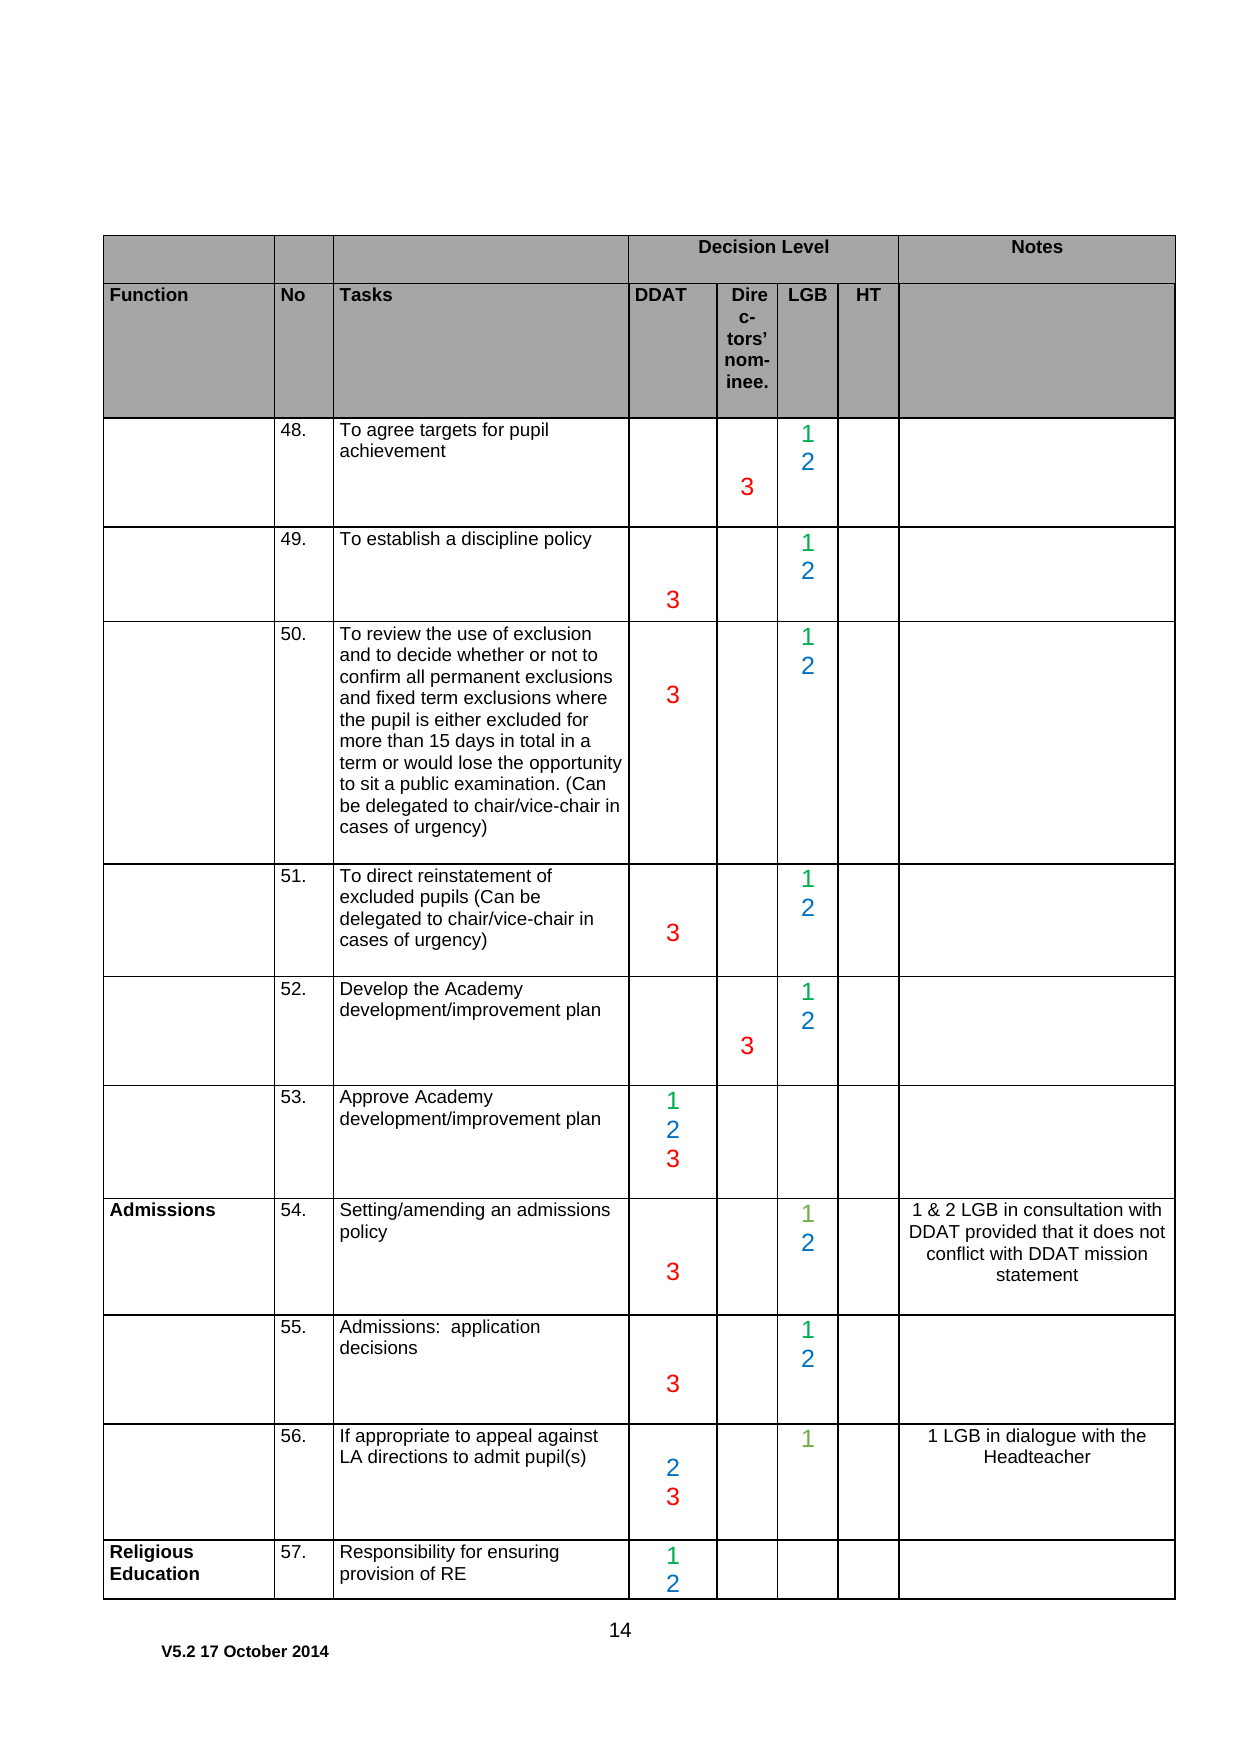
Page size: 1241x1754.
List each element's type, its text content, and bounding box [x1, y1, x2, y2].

table_cell 3 [630, 865, 716, 976]
table_cell 2 3 [630, 1425, 716, 1539]
table_cell [104, 1086, 274, 1198]
table_cell [839, 977, 898, 1085]
table_cell [718, 1425, 777, 1539]
table_cell 1 [778, 1425, 837, 1539]
table_cell No [275, 284, 333, 417]
table_cell Setting/amending an admissions policy [334, 1199, 628, 1314]
table_cell HT [839, 284, 898, 417]
table_cell Admissions [104, 1199, 274, 1314]
table_cell [900, 1086, 1174, 1198]
table_cell [104, 865, 274, 976]
table_header [334, 236, 628, 283]
table_cell 51. [275, 865, 333, 976]
table_cell 1 & 2 LGB in consultation with DDAT provided that it does not conflict with DDAT mission statement [900, 1199, 1174, 1314]
table_cell [839, 528, 898, 621]
table_cell [104, 1316, 274, 1423]
table_cell 3 [630, 1199, 716, 1314]
table_cell [839, 419, 898, 526]
table_cell 3 [630, 622, 716, 863]
table_cell [104, 528, 274, 621]
table_cell Approve Academy development/improvement plan [334, 1086, 628, 1198]
table_cell If appropriate to appeal against LA directions to admit pupil(s) [334, 1425, 628, 1539]
table_cell 1 2 [778, 528, 837, 621]
table_cell 3 [630, 528, 716, 621]
table_cell 54. [275, 1199, 333, 1314]
table_cell Function [104, 284, 274, 417]
table_cell [839, 1086, 898, 1198]
table_cell [900, 1316, 1174, 1423]
table_cell 1 2 [778, 1316, 837, 1423]
table_cell 1 LGB in dialogue with the Headteacher [900, 1425, 1174, 1539]
table_cell 1 2 3 [630, 1541, 716, 1598]
table_cell [839, 622, 898, 863]
table_cell [900, 622, 1174, 863]
table_header [275, 236, 333, 283]
table_cell 1 2 3 [630, 1086, 716, 1198]
table_cell 1 2 [778, 977, 837, 1085]
table_cell [630, 419, 716, 526]
table_cell 49. [275, 528, 333, 621]
table_header Decision Level [629, 236, 898, 283]
table_cell [104, 977, 274, 1085]
table_cell Religious Education [104, 1541, 274, 1598]
table_cell 3 [630, 1316, 716, 1423]
table_cell 1 2 [778, 419, 837, 526]
table_cell [718, 528, 777, 621]
table_cell To agree targets for pupil achievement [334, 419, 628, 526]
table_cell 48. [275, 419, 333, 526]
table_cell Develop the Academy development/improvement plan [334, 977, 628, 1085]
table_cell 55. [275, 1316, 333, 1423]
table_cell 52. [275, 977, 333, 1085]
table_cell [718, 1316, 777, 1423]
table_cell Direc-tors’ nom-inee. [718, 284, 777, 417]
table_cell 3 [718, 977, 777, 1085]
table_cell 50. [275, 622, 333, 863]
table_cell [839, 1316, 898, 1423]
table_cell [778, 1541, 837, 1598]
table_cell [718, 622, 777, 863]
table_cell 56. [275, 1425, 333, 1539]
table_cell LGB [778, 284, 837, 417]
table_cell [104, 419, 274, 526]
table_cell [839, 865, 898, 976]
table_cell [839, 1199, 898, 1314]
table_cell 3 [718, 419, 777, 526]
table_cell Admissions: application decisions [334, 1316, 628, 1423]
table_cell [900, 284, 1174, 417]
table_cell [900, 528, 1174, 621]
table_cell [900, 419, 1174, 526]
table_cell [839, 1541, 898, 1598]
table_cell 57. [275, 1541, 333, 1598]
table_cell [900, 1541, 1174, 1598]
table_cell [630, 977, 716, 1085]
table_cell 53. [275, 1086, 333, 1198]
table_cell 1 2 [778, 865, 837, 976]
table_cell To review the use of exclusion and to decide whether or not to confirm all permanent exclusions and fixed term exclusions where the pupil is either excluded for more than 15 days in total in a term or would lose the opportunity to sit a public examination. (Can be delegated to chair/vice-chair in cases of urgency) [334, 622, 628, 863]
table_cell DDAT [630, 284, 716, 417]
table_cell [778, 1086, 837, 1198]
table_cell 1 2 [778, 622, 837, 863]
table_cell 1 2 [778, 1199, 837, 1314]
table_header [104, 236, 274, 283]
table_header Notes [899, 236, 1175, 283]
table_cell [718, 1086, 777, 1198]
table_cell [718, 865, 777, 976]
table_cell [718, 1541, 777, 1598]
table_cell To direct reinstatement of excluded pupils (Can be delegated to chair/vice-chair in cases of urgency) [334, 865, 628, 976]
table_cell [104, 1425, 274, 1539]
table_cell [334, 1541, 628, 1598]
table_cell [900, 865, 1174, 976]
table_cell [718, 1199, 777, 1314]
table_cell [839, 1425, 898, 1539]
table_cell [900, 977, 1174, 1085]
table_cell Tasks [334, 284, 628, 417]
table_cell To establish a discipline policy [334, 528, 628, 621]
table_cell [104, 622, 274, 863]
